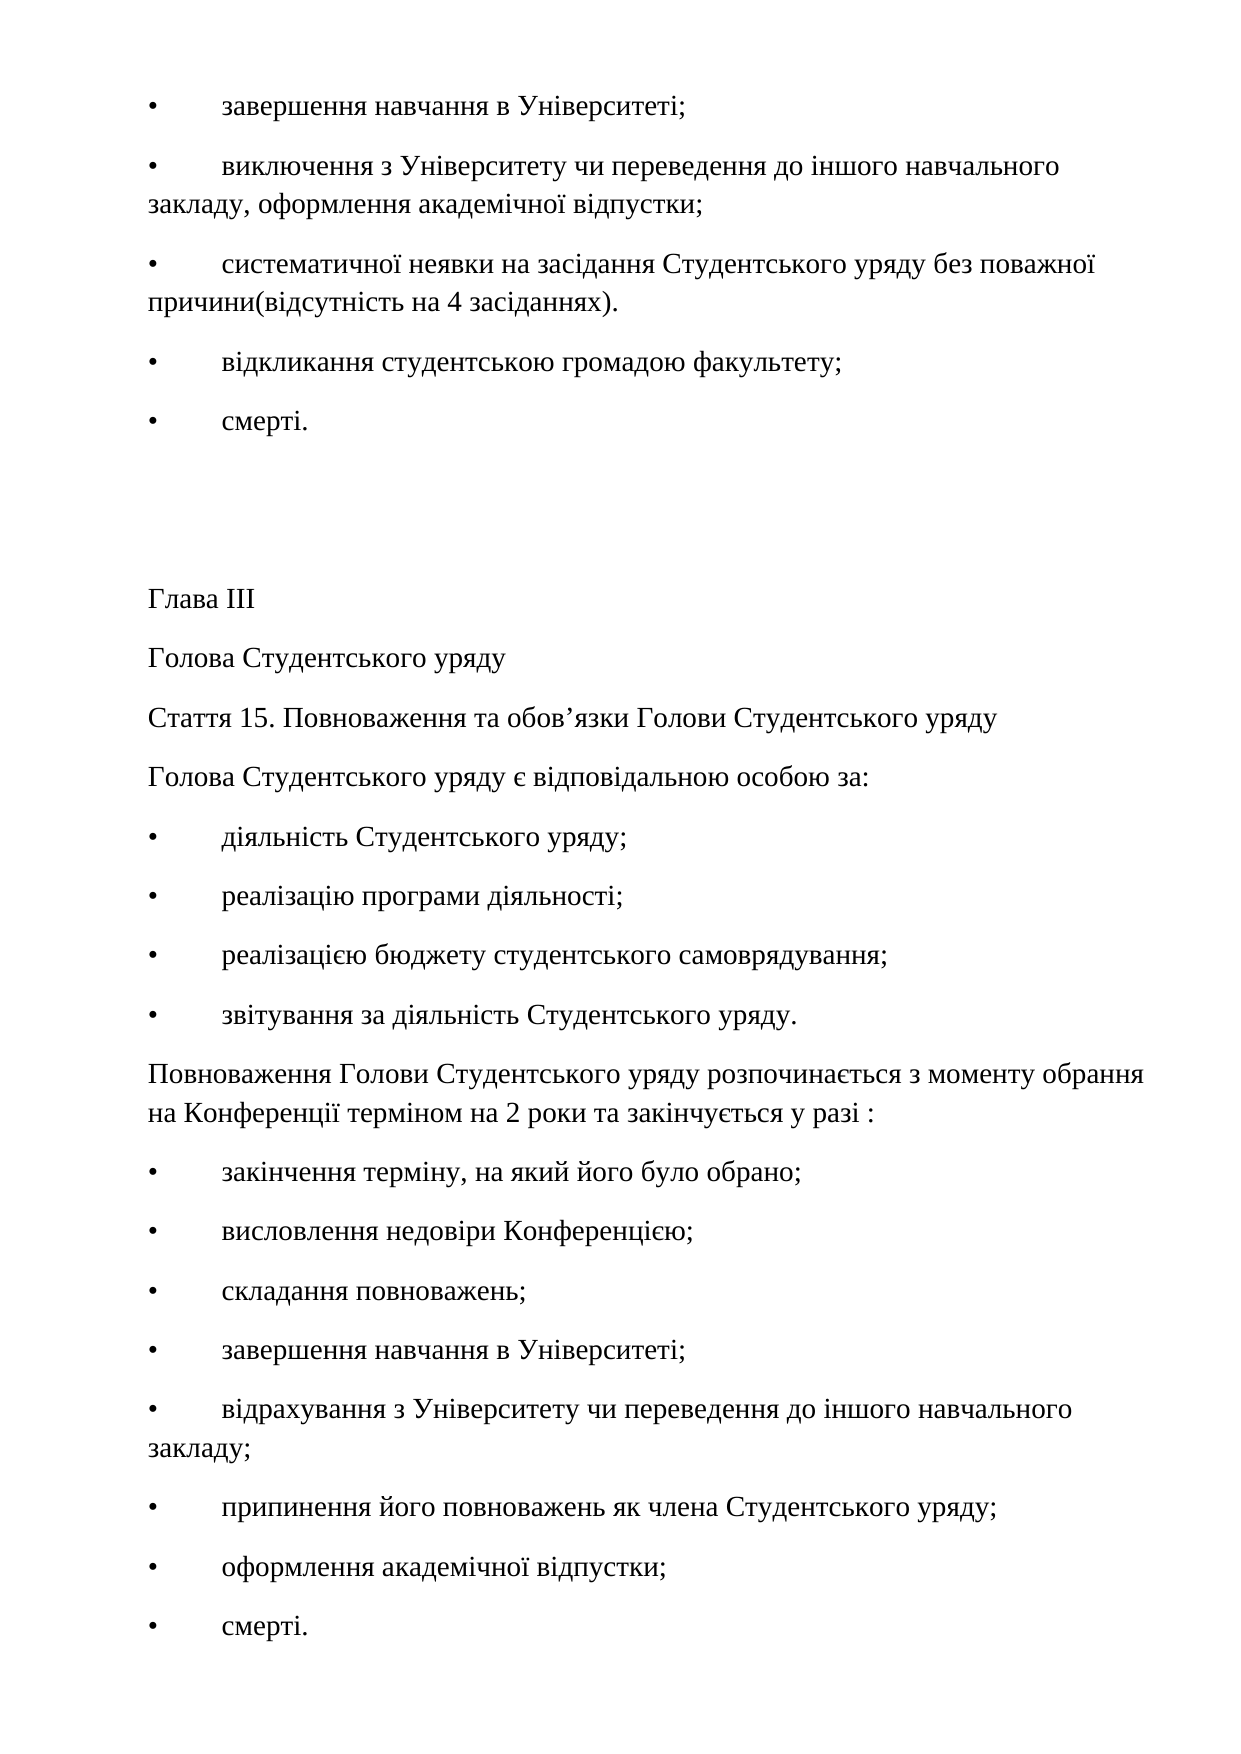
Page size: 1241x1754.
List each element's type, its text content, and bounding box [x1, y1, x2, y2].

text • систематичної неявки на засідання Студентського уряду без поважної причини(відсутність на 4 засіданнях). [148, 246, 1152, 318]
text • звітування за діяльність Студентського уряду. [148, 997, 1152, 1030]
text • складання повноважень; [148, 1273, 1152, 1306]
text • виключення з Університету чи переведення до іншого навчального закладу, оформлення академічної відпустки; [148, 148, 1152, 220]
text • завершення навчання в Університеті; [148, 1332, 1152, 1366]
text • смерті. [148, 403, 1152, 437]
text • реалізацією бюджету студентського самоврядування; [148, 937, 1152, 971]
text Глава ІІІ [148, 581, 1152, 615]
text • припинення його повноважень як члена Студентського уряду; [148, 1489, 1152, 1523]
text • оформлення академічної відпустки; [148, 1549, 1152, 1582]
text • реалізацію програми діяльності; [148, 878, 1152, 912]
text • закінчення терміну, на який його було обрано; [148, 1154, 1152, 1188]
text • діяльність Студентського уряду; [148, 819, 1152, 852]
text • відкликання студентською громадою факультету; [148, 344, 1152, 377]
text • відрахування з Університету чи переведення до іншого навчального закладу; [148, 1392, 1152, 1464]
text • висловлення недовіри Конференцією; [148, 1213, 1152, 1247]
text • смерті. [148, 1608, 1152, 1642]
text Голова Студентського уряду є відповідальною особою за: [148, 759, 1152, 793]
text Повноваження Голови Студентського уряду розпочинається з моменту обрання на Конференції терміном на 2 роки та закінчується у разі : [148, 1056, 1152, 1128]
text • завершення навчання в Університеті; [148, 88, 1152, 122]
text Голова Студентського уряду [148, 641, 1152, 674]
text Стаття 15. Повноваження та обов’язки Голови Студентського уряду [148, 700, 1152, 733]
